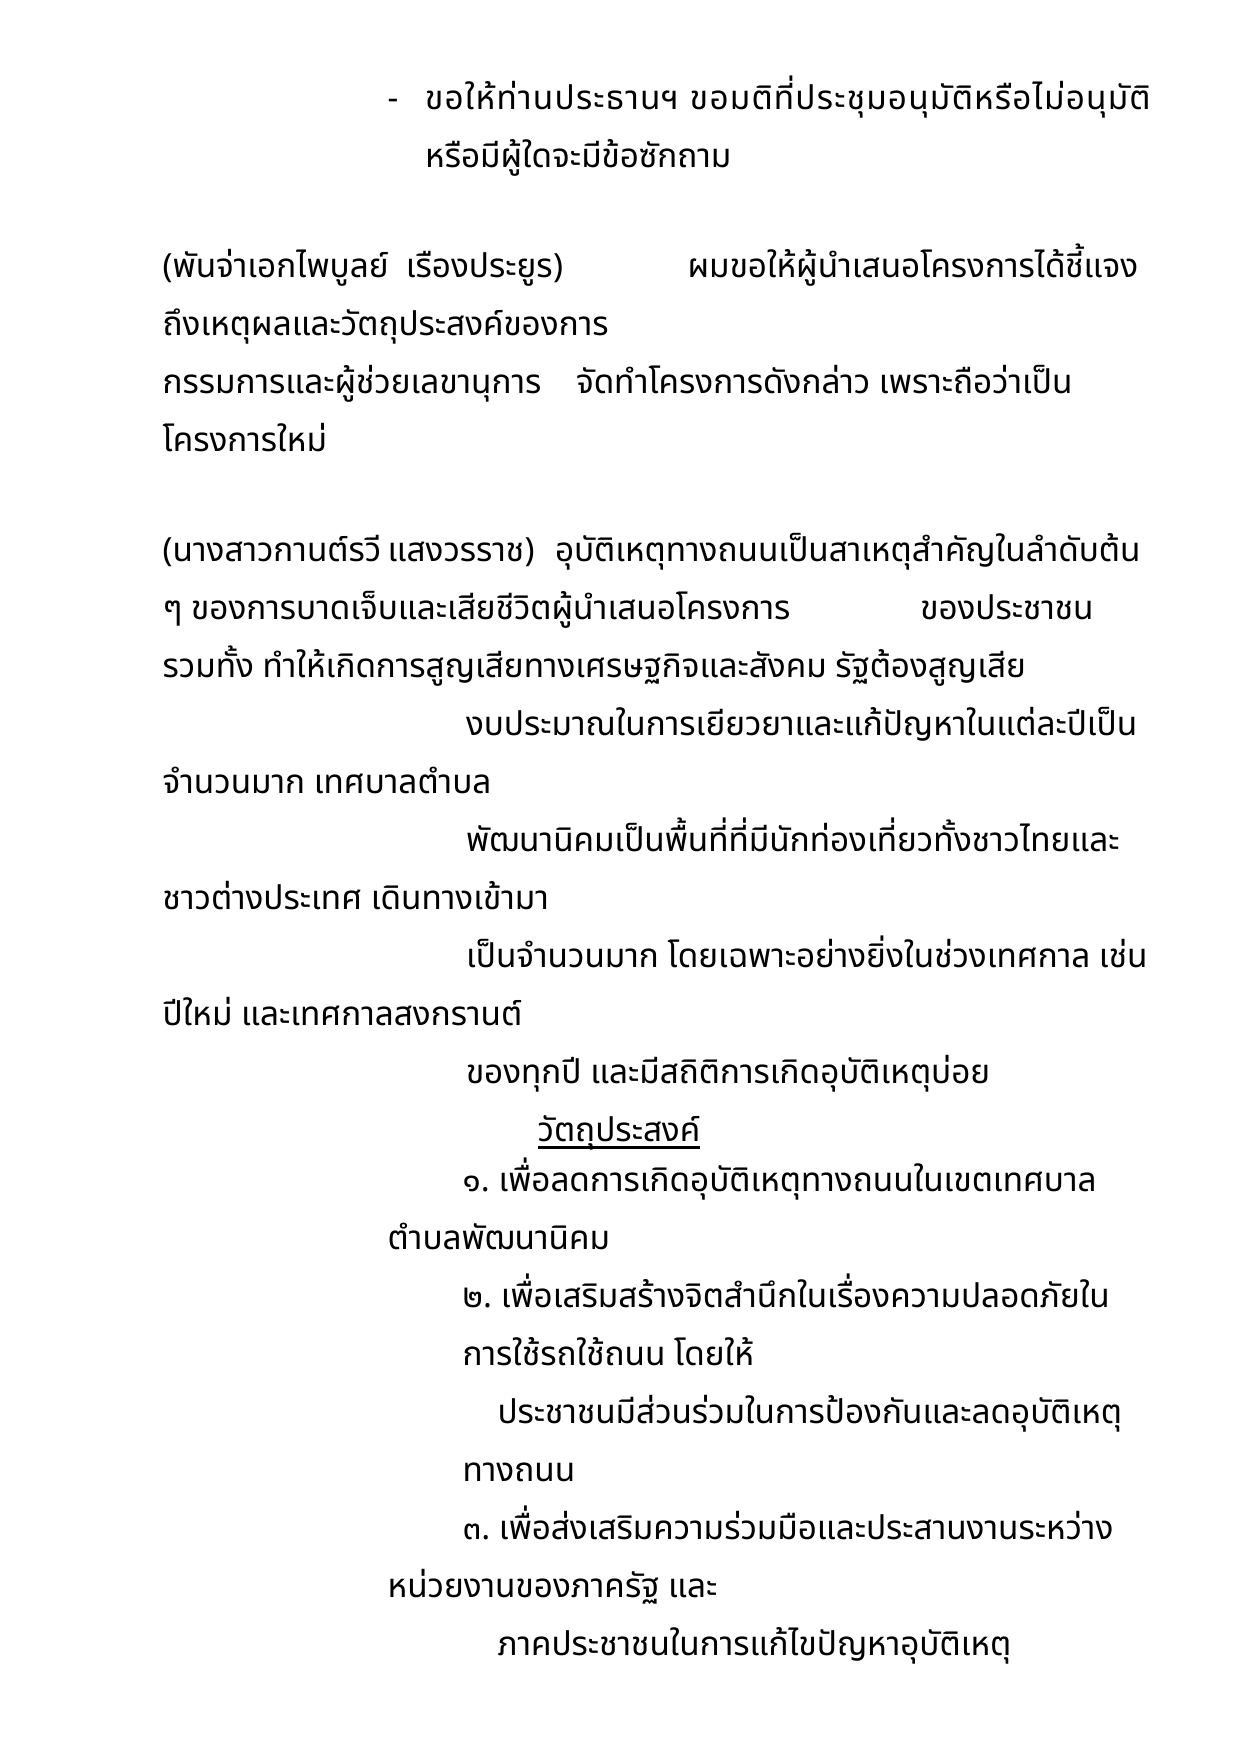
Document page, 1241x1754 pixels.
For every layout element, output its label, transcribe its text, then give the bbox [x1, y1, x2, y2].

text ๒. เพื่อเสริมสร้างจิตสำนึกในเรื่องความปลอดภัยในการใช้รถใช้ถนน โดยให้ [462, 1272, 1152, 1381]
list วัตถุประสงค์ [192, 1106, 1152, 1156]
text พัฒนานิคมเป็นพื้นที่ที่มีนักท่องเที่ยวทั้งชาวไทยและชาวต่างประเทศ เดินทางเข้ามา [162, 816, 1152, 924]
text ๑. เพื่อลดการเกิดอุบัติเหตุทางถนนในเขตเทศบาลตำบลพัฒนานิคม [387, 1156, 1152, 1264]
text (พันจ่าเอกไพบูลย์ เรืองประยูร) ผมขอให้ผู้นำเสนอโครงการได้ชี้แจงถึงเหตุผลและวัตถุประสงค์ของการ [162, 242, 1152, 351]
text กรรมการและผู้ช่วยเลขานุการ จัดทำโครงการดังกล่าว เพราะถือว่าเป็นโครงการใหม่ [162, 358, 1152, 466]
text ของทุกปี และมีสถิติการเกิดอุบัติเหตุบ่อย [162, 1048, 1152, 1098]
text เป็นจำนวนมาก โดยเฉพาะอย่างยิ่งในช่วงเทศกาล เช่น ปีใหม่ และเทศกาลสงกรานต์ [162, 932, 1152, 1040]
text ภาคประชาชนในการแก้ไขปัญหาอุบัติเหตุ [387, 1620, 1152, 1670]
text ๓. เพื่อส่งเสริมความร่วมมือและประสานงานระหว่างหน่วยงานของภาครัฐ และ [387, 1504, 1152, 1612]
list ขอให้ท่านประธานฯ ขอมติที่ประชุมอนุมัติหรือไม่อนุมัติ หรือมีผู้ใดจะมีข้อซักถาม [387, 74, 1152, 182]
text ประชาชนมีส่วนร่วมในการป้องกันและลดอุบัติเหตุทางถนน [462, 1388, 1152, 1496]
text (นางสาวกานต์รวี แสงวรราช) อุบัติเหตุทางถนนเป็นสาเหตุสำคัญในลำดับต้น ๆ ของการบาดเจ็บและเสียชีวิตผู้นำเสนอโครงการ ของประชาชน รวมทั้ง ทำให้เกิดการสูญเสียทางเศรษฐกิจและสังคม รัฐต้องสูญเสีย [162, 526, 1152, 693]
text งบประมาณในการเยียวยาและแก้ปัญหาในแต่ละปีเป็นจำนวนมาก เทศบาลตำบล [162, 700, 1152, 808]
